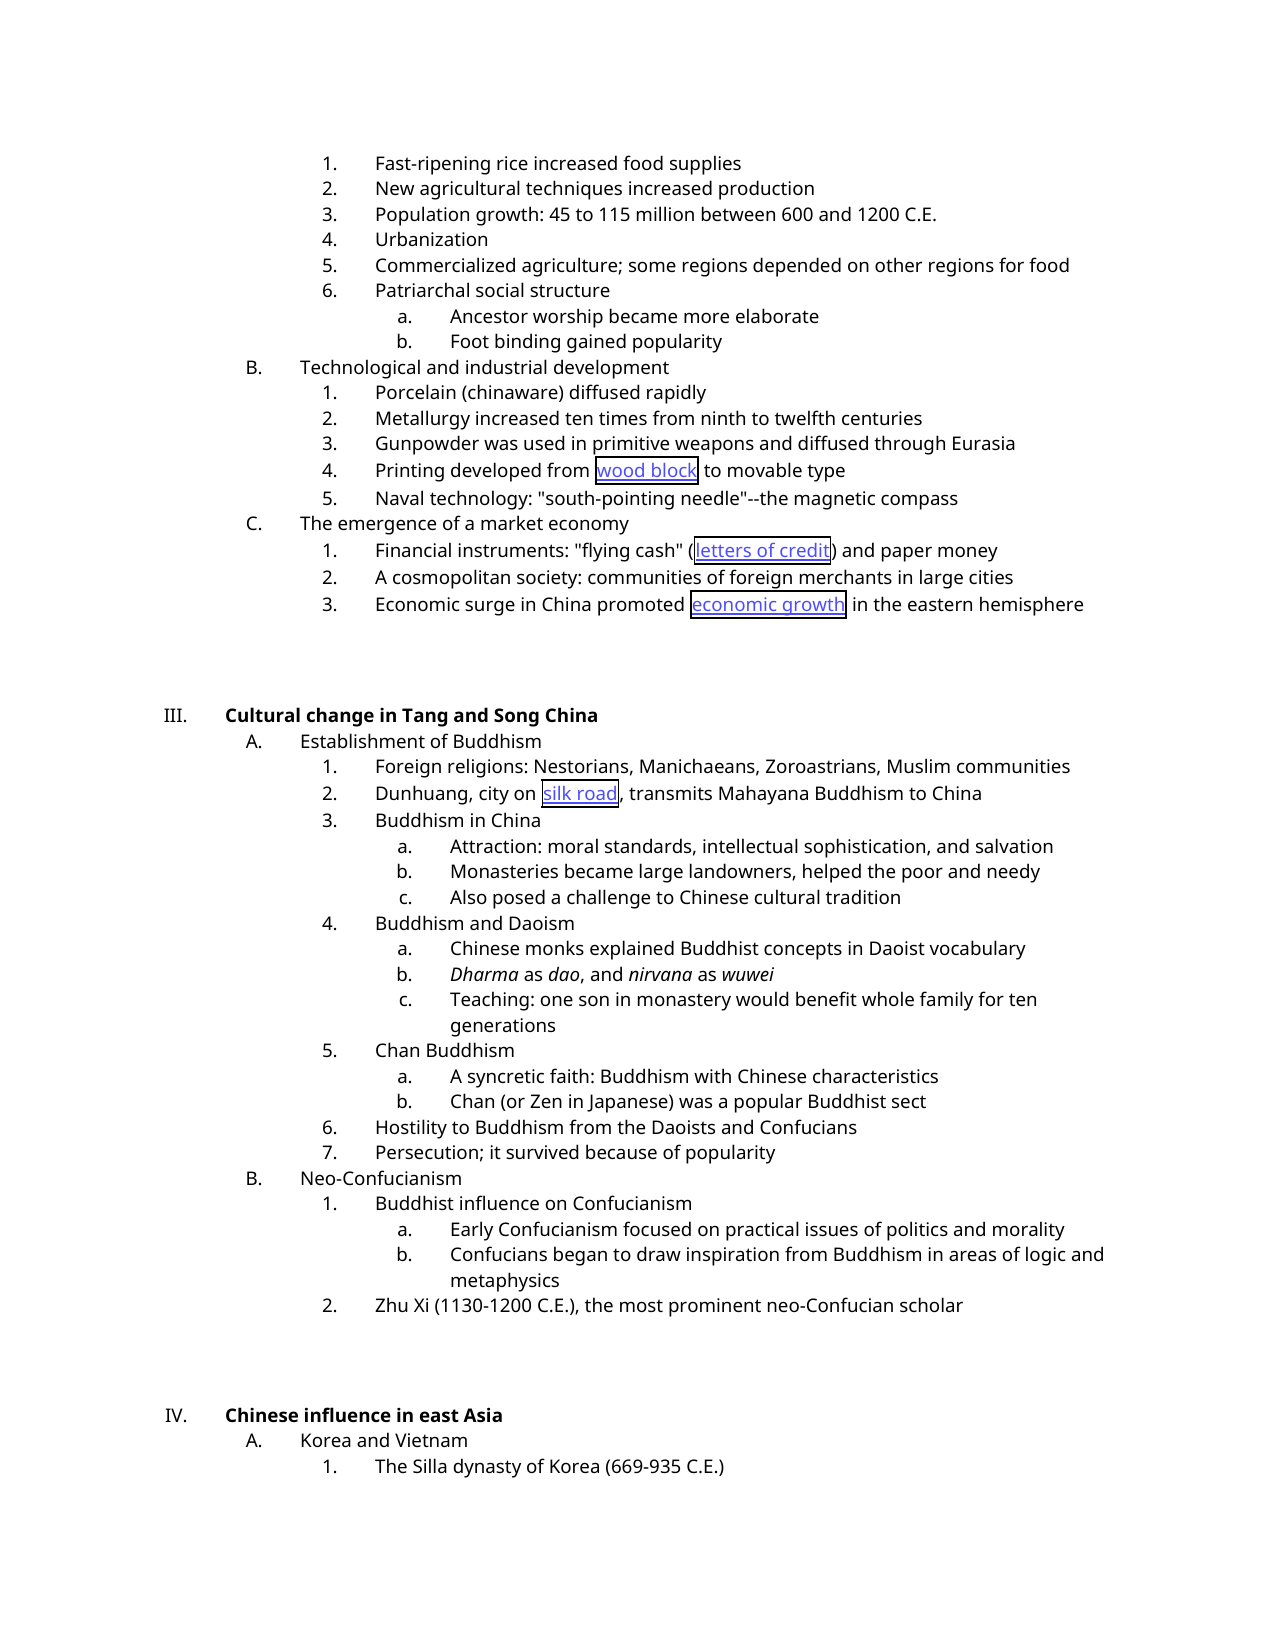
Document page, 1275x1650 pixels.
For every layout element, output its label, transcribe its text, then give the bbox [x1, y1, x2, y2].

list Confucians began to draw inspiration from Buddhism in areas of logic and metaphysics [412, 1242, 1125, 1293]
list Dharma as dao, and nirvana as wuwei [412, 961, 1125, 986]
list Financial instruments: "flying cash" (letters of credit) and paper money [337, 536, 694, 564]
list Early Confucianism focused on practical issues of politics and morality [412, 1216, 1125, 1242]
list Persecution; it survived because of popularity [337, 1139, 1125, 1165]
list Ancestor worship became more elaborate [412, 303, 1125, 329]
list Establishment of Buddhism [262, 728, 1125, 754]
list Metallurgy increased ten times from ninth to twelfth centuries [337, 405, 1125, 431]
list A cosmopolitan society: communities of foreign merchants in large cities [337, 564, 1125, 590]
list Also posed a challenge to Chinese cultural tradition [412, 884, 1125, 910]
list Commercialized agriculture; some regions depended on other regions for food [337, 252, 1125, 278]
list Chinese monks explained Buddhist concepts in Daoist vocabulary [412, 935, 1125, 961]
list The Silla dynasty of Korea (669-935 C.E.) [337, 1453, 1125, 1479]
list Economic surge in China promoted economic growth in the eastern hemisphere [337, 590, 690, 619]
list Foreign religions: Nestorians, Manichaeans, Zoroastrians, Muslim communities [337, 754, 1125, 779]
list Attraction: moral standards, intellectual sophistication, and salvation [412, 833, 1125, 859]
list Chinese influence in east Asia [187, 1402, 1125, 1428]
list Economic surge in China promoted economic growth in the eastern hemisphere [847, 590, 1125, 619]
list Foot binding gained popularity [412, 329, 1125, 354]
list New agricultural techniques increased production [337, 176, 1125, 201]
list Fast-ripening rice increased food supplies [337, 150, 1125, 176]
list Printing developed from wood block to movable type [337, 456, 595, 485]
list Technological and industrial development [262, 354, 1125, 380]
list Monasteries became large landowners, helped the poor and needy [412, 859, 1125, 884]
list Neo-Confucianism [262, 1165, 1125, 1191]
list Dunhuang, city on silk road, transmits Mahayana Buddhism to China [619, 779, 1125, 808]
list Korea and Vietnam [262, 1428, 1125, 1453]
list Naval technology: "south-pointing needle"--the magnetic compass [337, 485, 1125, 510]
list Buddhist influence on Confucianism [337, 1191, 1125, 1216]
list Buddhism in China [337, 808, 1125, 833]
list Printing developed from wood block to movable type [699, 456, 1125, 485]
list Cultural change in Tang and Song China [187, 703, 1125, 728]
list Gunpowder was used in primitive weapons and diffused through Eurasia [337, 431, 1125, 456]
list Urbanization [337, 227, 1125, 252]
list The emergence of a market economy [262, 510, 1125, 536]
list Hostility to Buddhism from the Daoists and Confucians [337, 1114, 1125, 1139]
list Population growth: 45 to 115 million between 600 and 1200 C.E. [337, 201, 1125, 227]
list A syncretic faith: Buddhism with Chinese characteristics [412, 1063, 1125, 1088]
list Zhu Xi (1130-1200 C.E.), the most prominent neo-Confucian scholar [337, 1293, 1125, 1318]
list Patriarchal social structure [337, 278, 1125, 303]
list Chan Buddhism [337, 1037, 1125, 1063]
list Porcelain (chinaware) diffused rapidly [337, 380, 1125, 405]
list Financial instruments: "flying cash" (letters of credit) and paper money [831, 536, 1125, 564]
list Dunhuang, city on silk road, transmits Mahayana Buddhism to China [337, 779, 542, 808]
list Chan (or Zen in Japanese) was a popular Buddhist sect [412, 1088, 1125, 1114]
list Teaching: one son in monastery would benefit whole family for ten generations [412, 986, 1125, 1037]
list Buddhism and Daoism [337, 910, 1125, 935]
